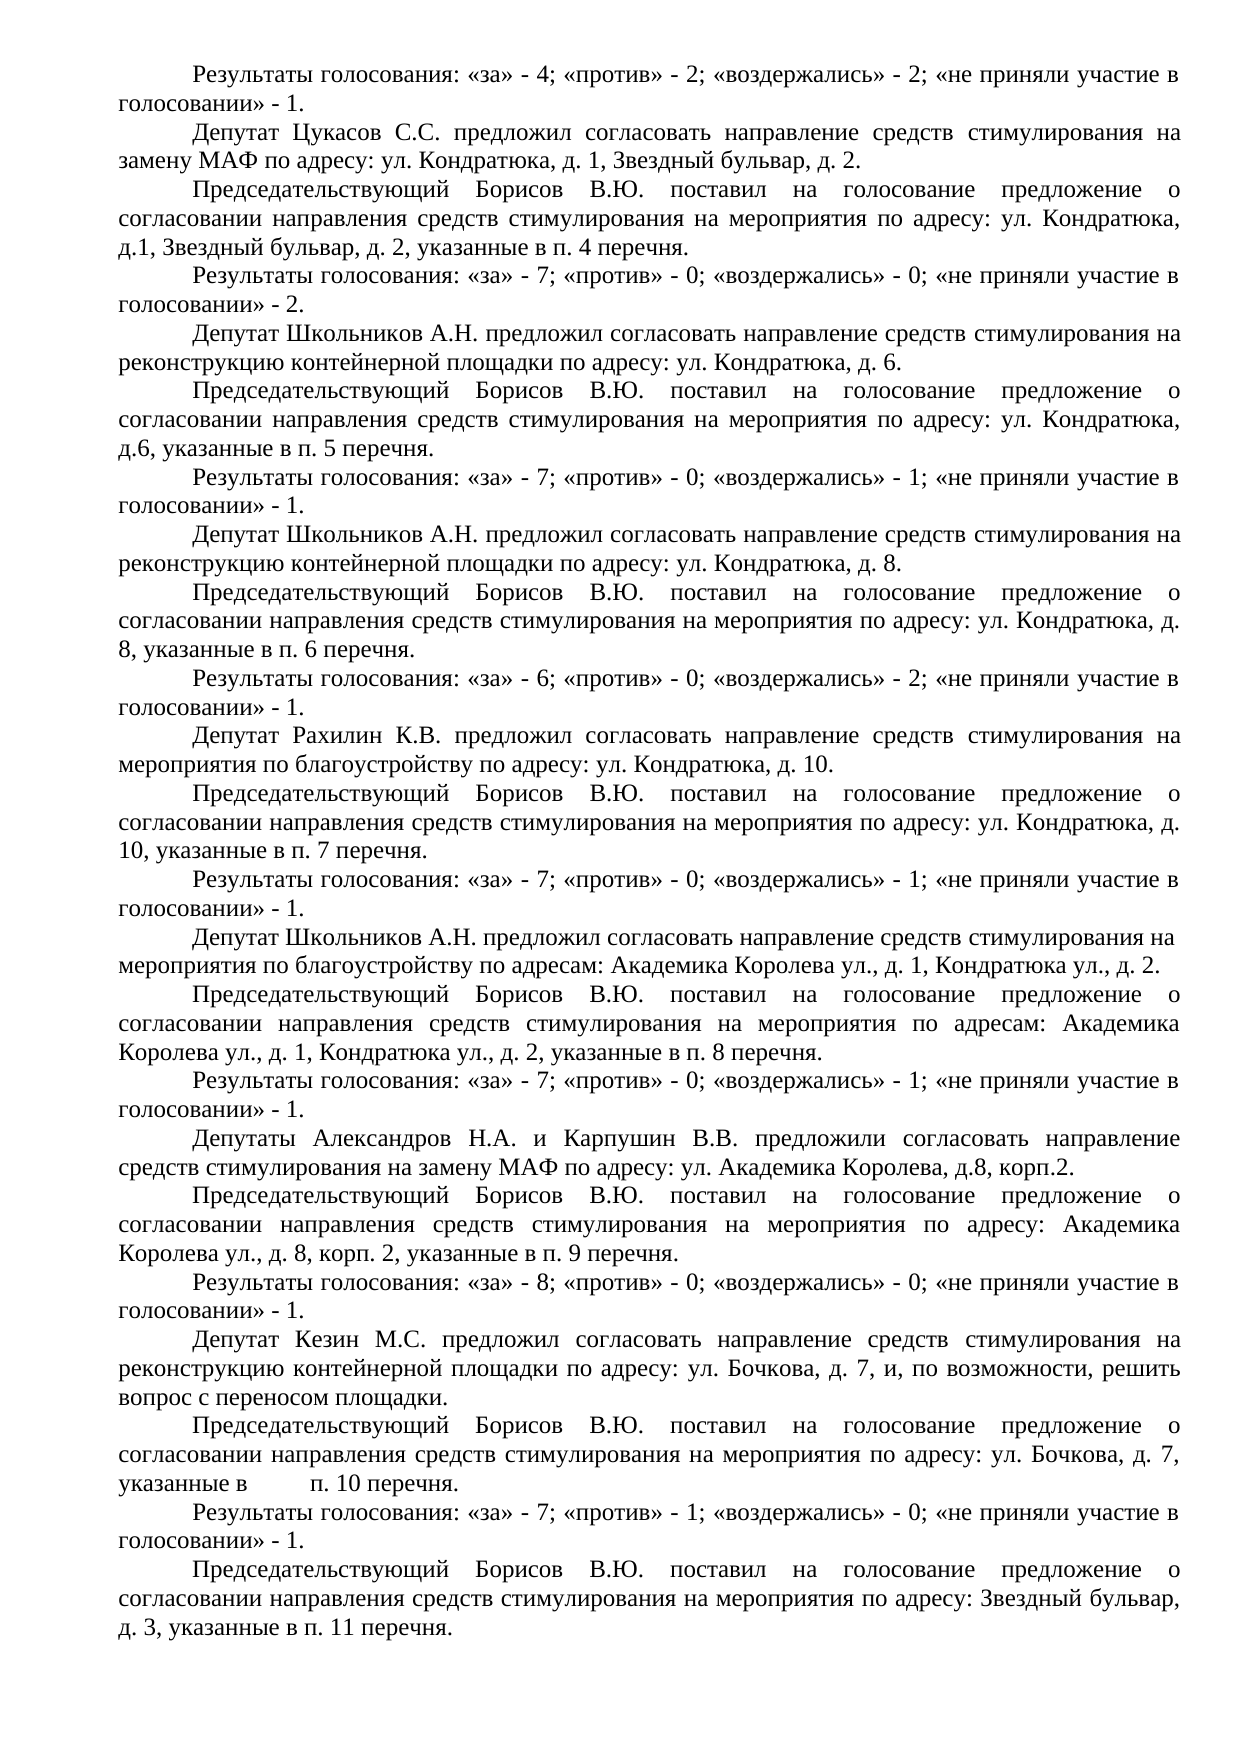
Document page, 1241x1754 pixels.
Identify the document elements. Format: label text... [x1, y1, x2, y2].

text Председательствующий Борисов В.Ю. поставил на голосование предложение о согласовании направления средств стимулирования на мероприятия по адресу: ул. Кондратюка, д. 8, указанные в п. 6 перечня. [118, 577, 1181, 663]
text Результаты голосования: «за» - 7; «против» - 1; «воздержались» - 0; «не приняли участие в голосовании» - 1. [118, 1497, 1181, 1554]
text Результаты голосования: «за» - 7; «против» - 0; «воздержались» - 1; «не приняли участие в голосовании» - 1. [118, 1065, 1181, 1123]
text Председательствующий Борисов В.Ю. поставил на голосование предложение о согласовании направления средств стимулирования на мероприятия по адресу: ул. Кондратюка, д.1, Звездный бульвар, д. 2, указанные в п. 4 перечня. [118, 174, 1181, 260]
text Депутаты Александров Н.А. и Карпушин В.В. предложили согласовать направление средств стимулирования на замену МАФ по адресу: ул. Академика Королева, д.8, корп.2. [118, 1123, 1181, 1180]
text Результаты голосования: «за» - 4; «против» - 2; «воздержались» - 2; «не приняли участие в голосовании» - 1. [118, 59, 1181, 117]
text Председательствующий Борисов В.Ю. поставил на голосование предложение о согласовании направления средств стимулирования на мероприятия по адресу: ул. Кондратюка, д. 10, указанные в п. 7 перечня. [118, 778, 1181, 864]
text Председательствующий Борисов В.Ю. поставил на голосование предложение о согласовании направления средств стимулирования на мероприятия по адресу: Звездный бульвар, д. 3, указанные в п. 11 перечня. [118, 1554, 1181, 1640]
text Результаты голосования: «за» - 7; «против» - 0; «воздержались» - 1; «не приняли участие в голосовании» - 1. [118, 462, 1181, 519]
text Депутат Кезин М.С. предложил согласовать направление средств стимулирования на реконструкцию контейнерной площадки по адресу: ул. Бочкова, д. 7, и, по возможности, решить вопрос с переносом площадки. [118, 1324, 1181, 1410]
text Председательствующий Борисов В.Ю. поставил на голосование предложение о согласовании направления средств стимулирования на мероприятия по адресу: Академика Королева ул., д. 8, корп. 2, указанные в п. 9 перечня. [118, 1180, 1181, 1267]
text Результаты голосования: «за» - 8; «против» - 0; «воздержались» - 0; «не приняли участие в голосовании» - 1. [118, 1267, 1181, 1324]
text Депутат Школьников А.Н. предложил согласовать направление средств стимулирования на реконструкцию контейнерной площадки по адресу: ул. Кондратюка, д. 8. [118, 519, 1181, 577]
text Депутат Цукасов С.С. предложил согласовать направление средств стимулирования на замену МАФ по адресу: ул. Кондратюка, д. 1, Звездный бульвар, д. 2. [118, 117, 1181, 174]
text Результаты голосования: «за» - 6; «против» - 0; «воздержались» - 2; «не приняли участие в голосовании» - 1. [118, 663, 1181, 720]
text Результаты голосования: «за» - 7; «против» - 0; «воздержались» - 0; «не приняли участие в голосовании» - 2. [118, 260, 1181, 318]
text Результаты голосования: «за» - 7; «против» - 0; «воздержались» - 1; «не приняли участие в голосовании» - 1. [118, 864, 1181, 922]
text Председательствующий Борисов В.Ю. поставил на голосование предложение о согласовании направления средств стимулирования на мероприятия по адресам: Академика Королева ул., д. 1, Кондратюка ул., д. 2, указанные в п. 8 перечня. [118, 979, 1181, 1065]
text Председательствующий Борисов В.Ю. поставил на голосование предложение о согласовании направления средств стимулирования на мероприятия по адресу: ул. Кондратюка, д.6, указанные в п. 5 перечня. [118, 375, 1181, 462]
text Депутат Рахилин К.В. предложил согласовать направление средств стимулирования на мероприятия по благоустройству по адресу: ул. Кондратюка, д. 10. [118, 720, 1181, 778]
text Депутат Школьников А.Н. предложил согласовать направление средств стимулирования на реконструкцию контейнерной площадки по адресу: ул. Кондратюка, д. 6. [118, 318, 1181, 375]
text Председательствующий Борисов В.Ю. поставил на голосование предложение о согласовании направления средств стимулирования на мероприятия по адресу: ул. Бочкова, д. 7, указанные в п. 10 перечня. [118, 1410, 1181, 1497]
text Депутат Школьников А.Н. предложил согласовать направление средств стимулирования на мероприятия по благоустройству по адресам: Академика Королева ул., д. 1, Кондратюка ул., д. 2. [118, 922, 1181, 979]
